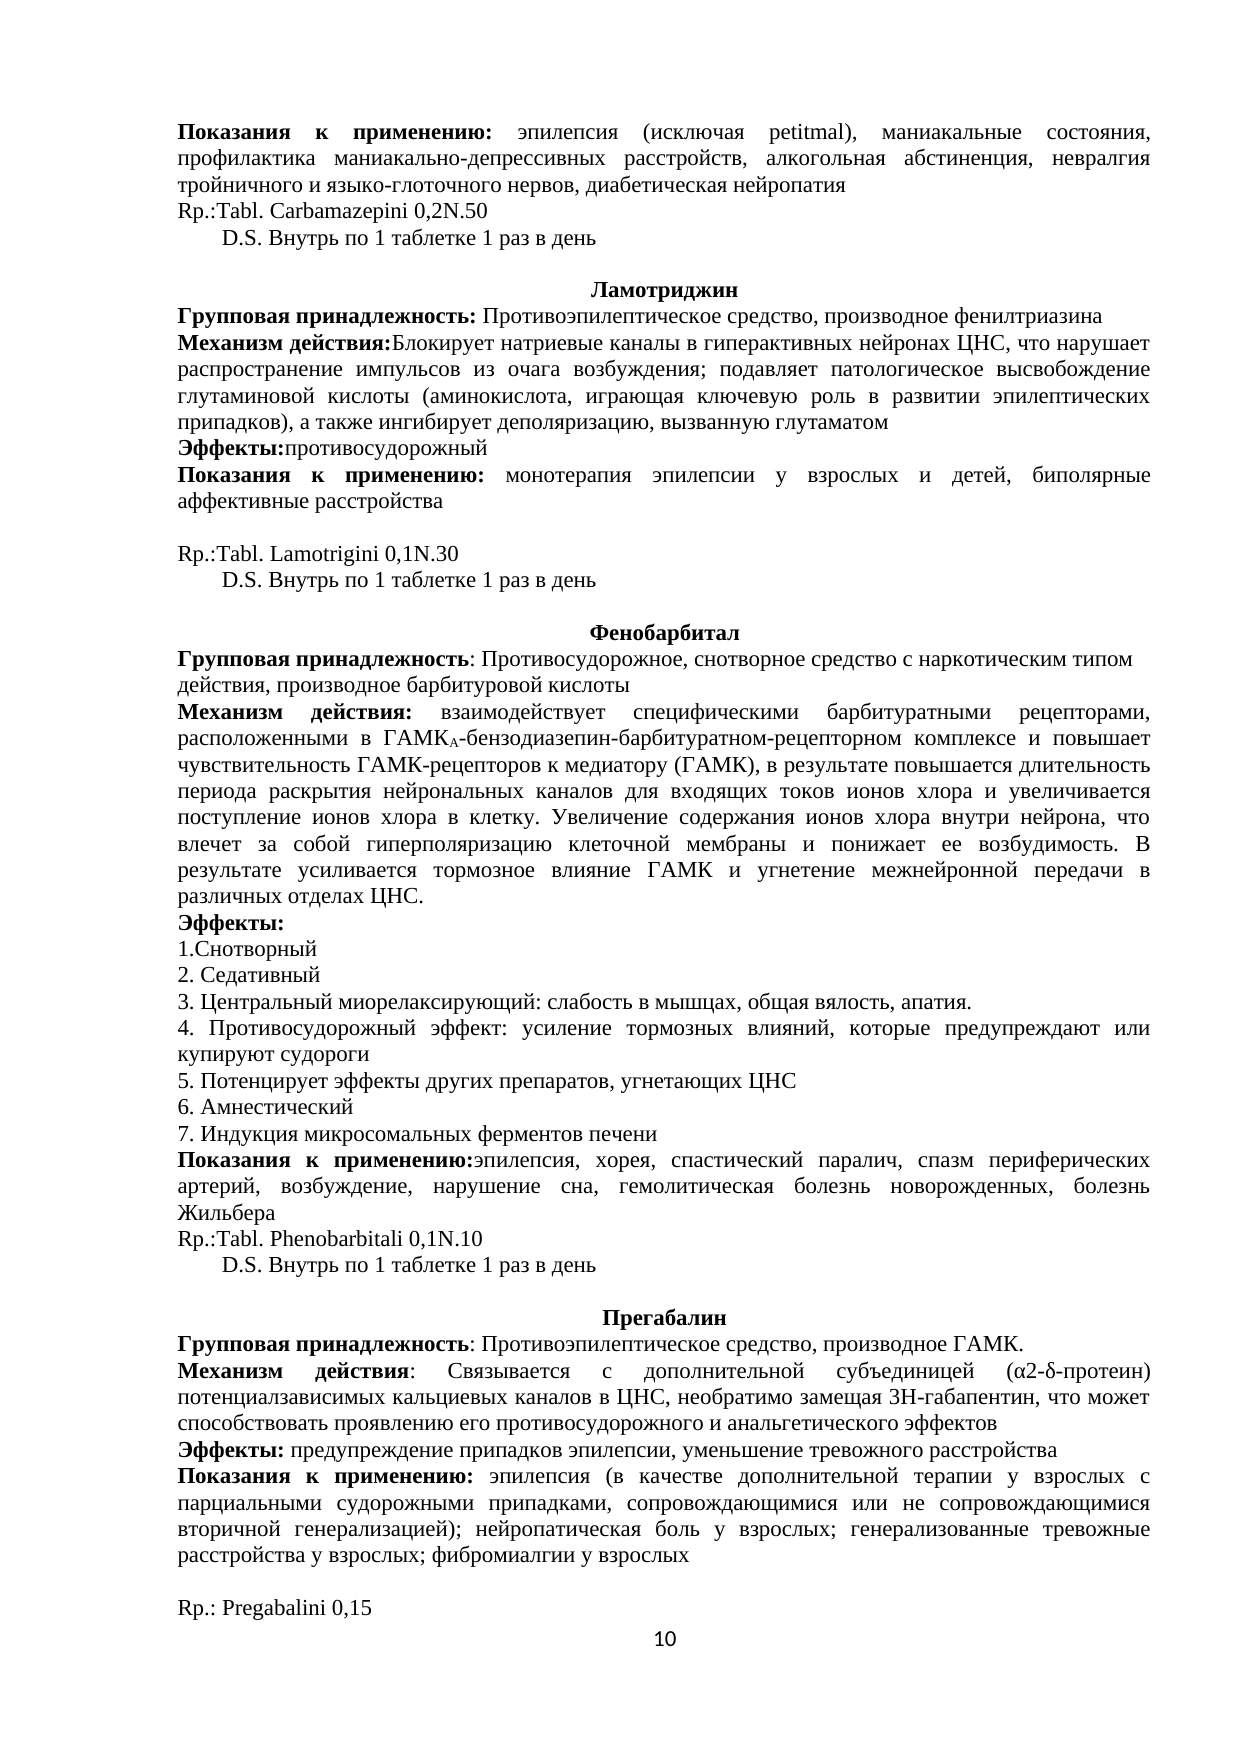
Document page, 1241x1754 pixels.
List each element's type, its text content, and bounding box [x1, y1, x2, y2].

text 1.Снотворный [177, 935, 1152, 961]
text Механизм действия:Блокирует натриевые каналы в гиперактивных нейронах ЦНС, что нарушает распространение импульсов из очага возбуждения; подавляет патологическое высвобождение глутаминовой кислоты (аминокислота, играющая ключевую роль в развитии эпилептических припадков), а также ингибирует деполяризацию, вызванную глутаматом [177, 329, 1152, 434]
text Rp.:Tabl. Carbamazepini 0,2N.50 [177, 197, 1152, 223]
text Механизм действия: взаимодействует специфическими барбитуратными рецепторами, расположенными в ГАМКА-бензодиазепин-барбитуратном-рецепторном комплексе и повышает чувствительность ГАМК-рецепторов к медиатору (ГАМК), в результате повышается длительность периода раскрытия нейрональных каналов для входящих токов ионов хлора и увеличивается поступление ионов хлора в клетку. Увеличение содержания ионов хлора внутри нейрона, что влечет за собой гиперполяризацию клеточной мембраны и понижает ее возбудимость. В результате усиливается тормозное влияние ГАМК и угнетение межнейронной передачи в различных отделах ЦНС. [177, 698, 1152, 909]
text Механизм действия: Связывается с дополнительной субъединицей (α2-δ-протеин) потенциалзависимых кальциевых каналов в ЦНС, необратимо замещая 3Н-габапентин, что может способствовать проявлению его противосудорожного и анальгетического эффектов [177, 1357, 1152, 1436]
text Фенобарбитал [177, 619, 1152, 645]
text Rp.:Tabl. Phenobarbitali 0,1N.10 [177, 1225, 1152, 1251]
text Эффекты: предупреждение припадков эпилепсии, уменьшение тревожного расстройства [177, 1436, 1152, 1462]
text Показания к применению: эпилепсия (в качестве дополнительной терапии у взрослых с парциальными судорожными припадками, сопровождающимися или не сопровождающимися вторичной генерализацией); нейропатическая боль у взрослых; генерализованные тревожные расстройства у взрослых; фибромиалгии у взрослых [177, 1462, 1152, 1568]
text 6. Амнестический [177, 1093, 1152, 1119]
text Показания к применению: эпилепсия (исключая petitmal), маниакальные состояния, профилактика маниакально-депрессивных расстройств, алкогольная абстиненция, невралгия тройничного и языко-глоточного нервов, диабетическая нейропатия [177, 118, 1152, 197]
text D.S. Внутрь по 1 таблетке 1 раз в день [177, 223, 1152, 250]
text Показания к применению: монотерапия эпилепсии у взрослых и детей, биполярные аффективные расстройства [177, 461, 1152, 513]
text Эффекты:противосудорожный [177, 434, 1152, 461]
text Групповая принадлежность: Противосудорожное, снотворное средство с наркотическим типом действия, производное барбитуровой кислоты [177, 645, 1152, 698]
text Rp.:Tabl. Lamotrigini 0,1N.30 [177, 540, 1152, 566]
text Rp.: Pregabalini 0,15 [177, 1594, 1152, 1620]
text Ламотриджин [177, 276, 1152, 303]
text 3. Центральный миорелаксирующий: слабость в мышцах, общая вялость, апатия. [177, 988, 1152, 1014]
text Групповая принадлежность: Противоэпилептическое средство, производное ГАМК. [177, 1330, 1152, 1357]
text 2. Седативный [177, 961, 1152, 988]
text 5. Потенцирует эффекты других препаратов, угнетающих ЦНС [177, 1067, 1152, 1093]
text 7. Индукция микросомальных ферментов печени [177, 1119, 1152, 1146]
text Показания к применению:эпилепсия, хорея, спастический паралич, спазм периферических артерий, возбуждение, нарушение сна, гемолитическая болезнь новорожденных, болезнь Жильбера [177, 1146, 1152, 1225]
text Эффекты: [177, 909, 1152, 935]
text 4. Противосудорожный эффект: усиление тормозных влияний, которые предупреждают или купируют судороги [177, 1014, 1152, 1067]
text D.S. Внутрь по 1 таблетке 1 раз в день [177, 566, 1152, 592]
text D.S. Внутрь по 1 таблетке 1 раз в день [177, 1251, 1152, 1278]
text Прегабалин [177, 1304, 1152, 1330]
text Групповая принадлежность: Противоэпилептическое средство, производное фенилтриазина [177, 303, 1152, 329]
